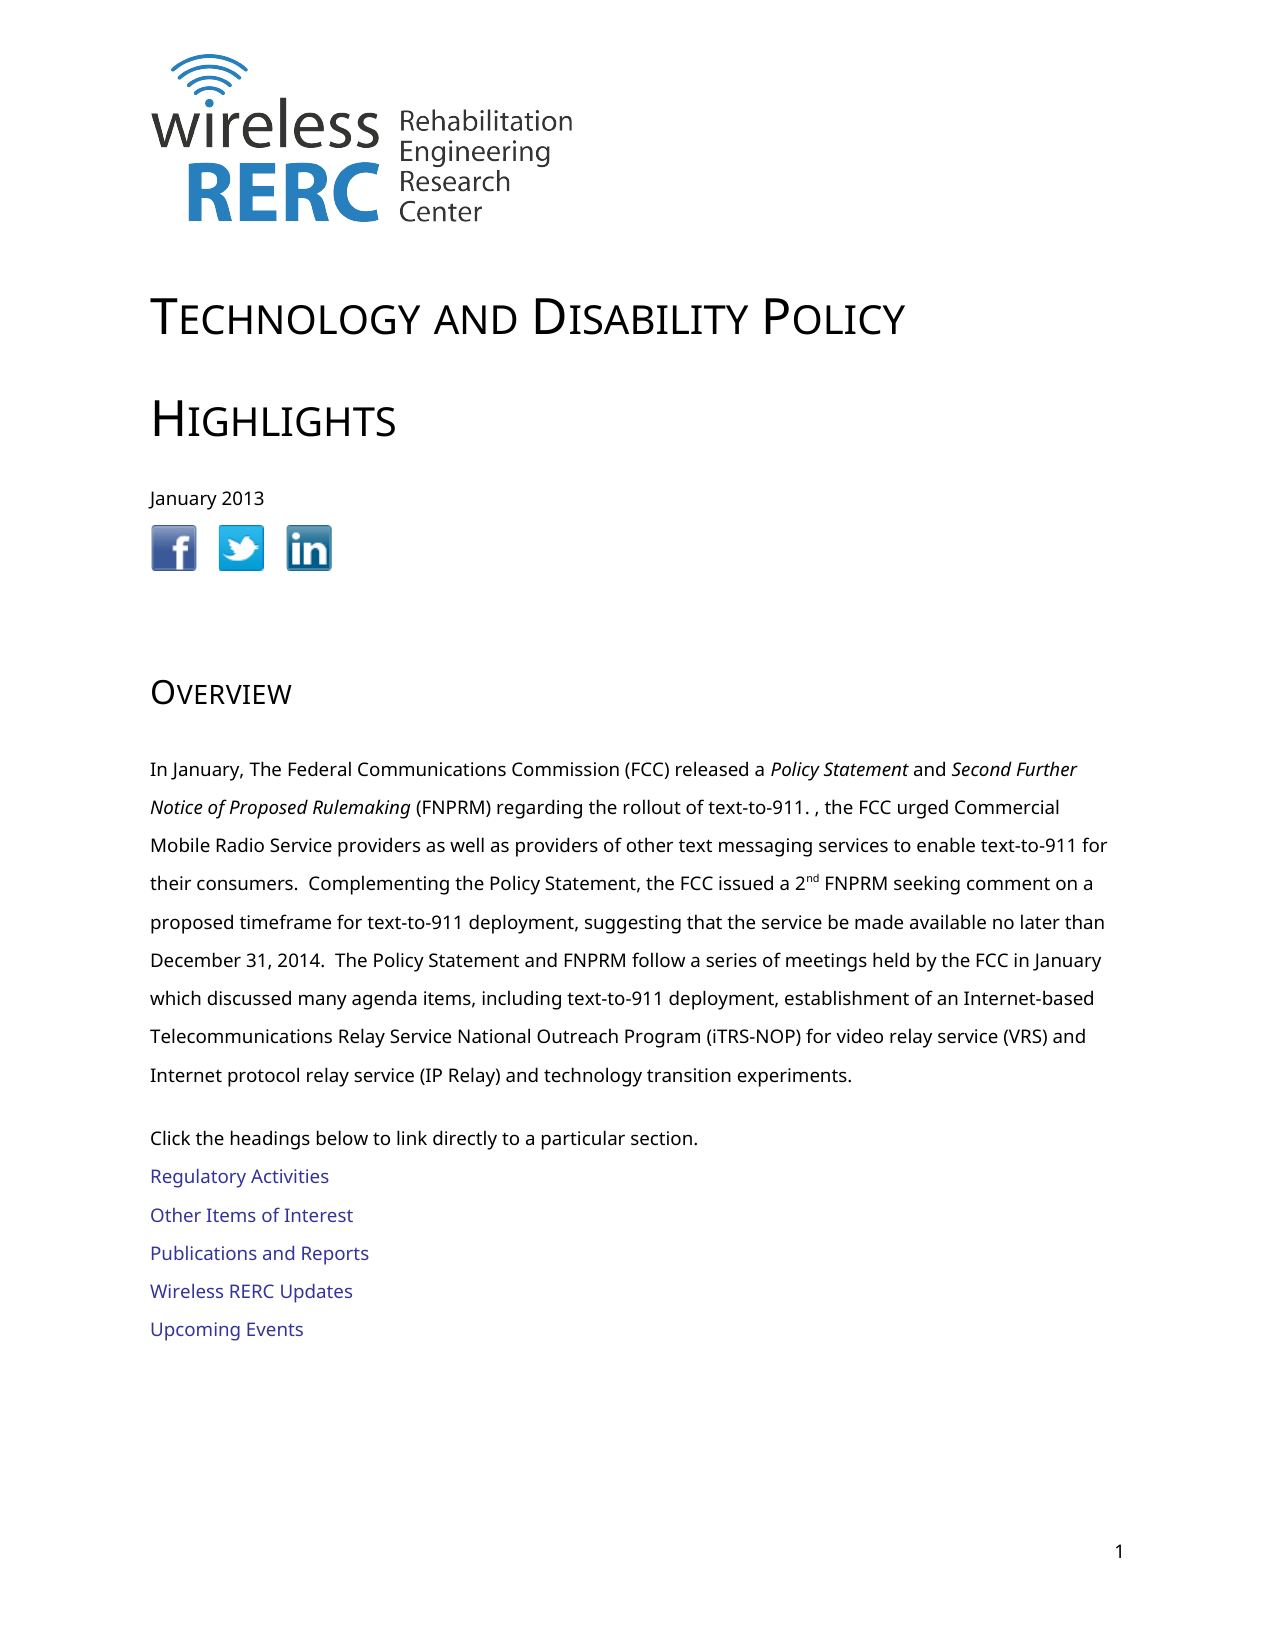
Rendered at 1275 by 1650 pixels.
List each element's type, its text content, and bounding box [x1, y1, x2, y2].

text Upcoming Events [150, 1317, 1125, 1342]
text In January, The Federal Communications Commission (FCC) released a Policy Statement and Second Further Notice of Proposed Rulemaking (FNPRM) regarding the rollout of text-to-911. , the FCC urged Commercial Mobile Radio Service providers as well as providers of other text messaging services to enable text-to-911 for their consumers. Complementing the Policy Statement, the FCC issued a 2nd FNPRM seeking comment on a proposed timeframe for text-to-911 deployment, suggesting that the service be made available no later than December 31, 2014. The Policy Statement and FNPRM follow a series of meetings held by the FCC in January which discussed many agenda items, including text-to-911 deployment, establishment of an Internet-based Telecommunications Relay Service National Outreach Program (iTRS-NOP) for video relay service (VRS) and Internet protocol relay service (IP Relay) and technology transition experiments. [150, 756, 1125, 1087]
picture [286, 525, 332, 571]
text January 2013 [150, 485, 1125, 511]
text Technology and Disability Policy Highlights [150, 175, 1125, 451]
picture [151, 525, 197, 571]
subtitle Overview [150, 669, 1125, 714]
text Other Items of Interest [150, 1202, 1125, 1228]
text Wireless RERC Updates [150, 1278, 1125, 1304]
picture [151, 54, 572, 222]
text Publications and Reports [150, 1240, 1125, 1266]
text Click the headings below to link directly to a particular section. [150, 1126, 1125, 1151]
text Regulatory Activities [150, 1164, 1125, 1189]
picture [218, 525, 264, 560]
